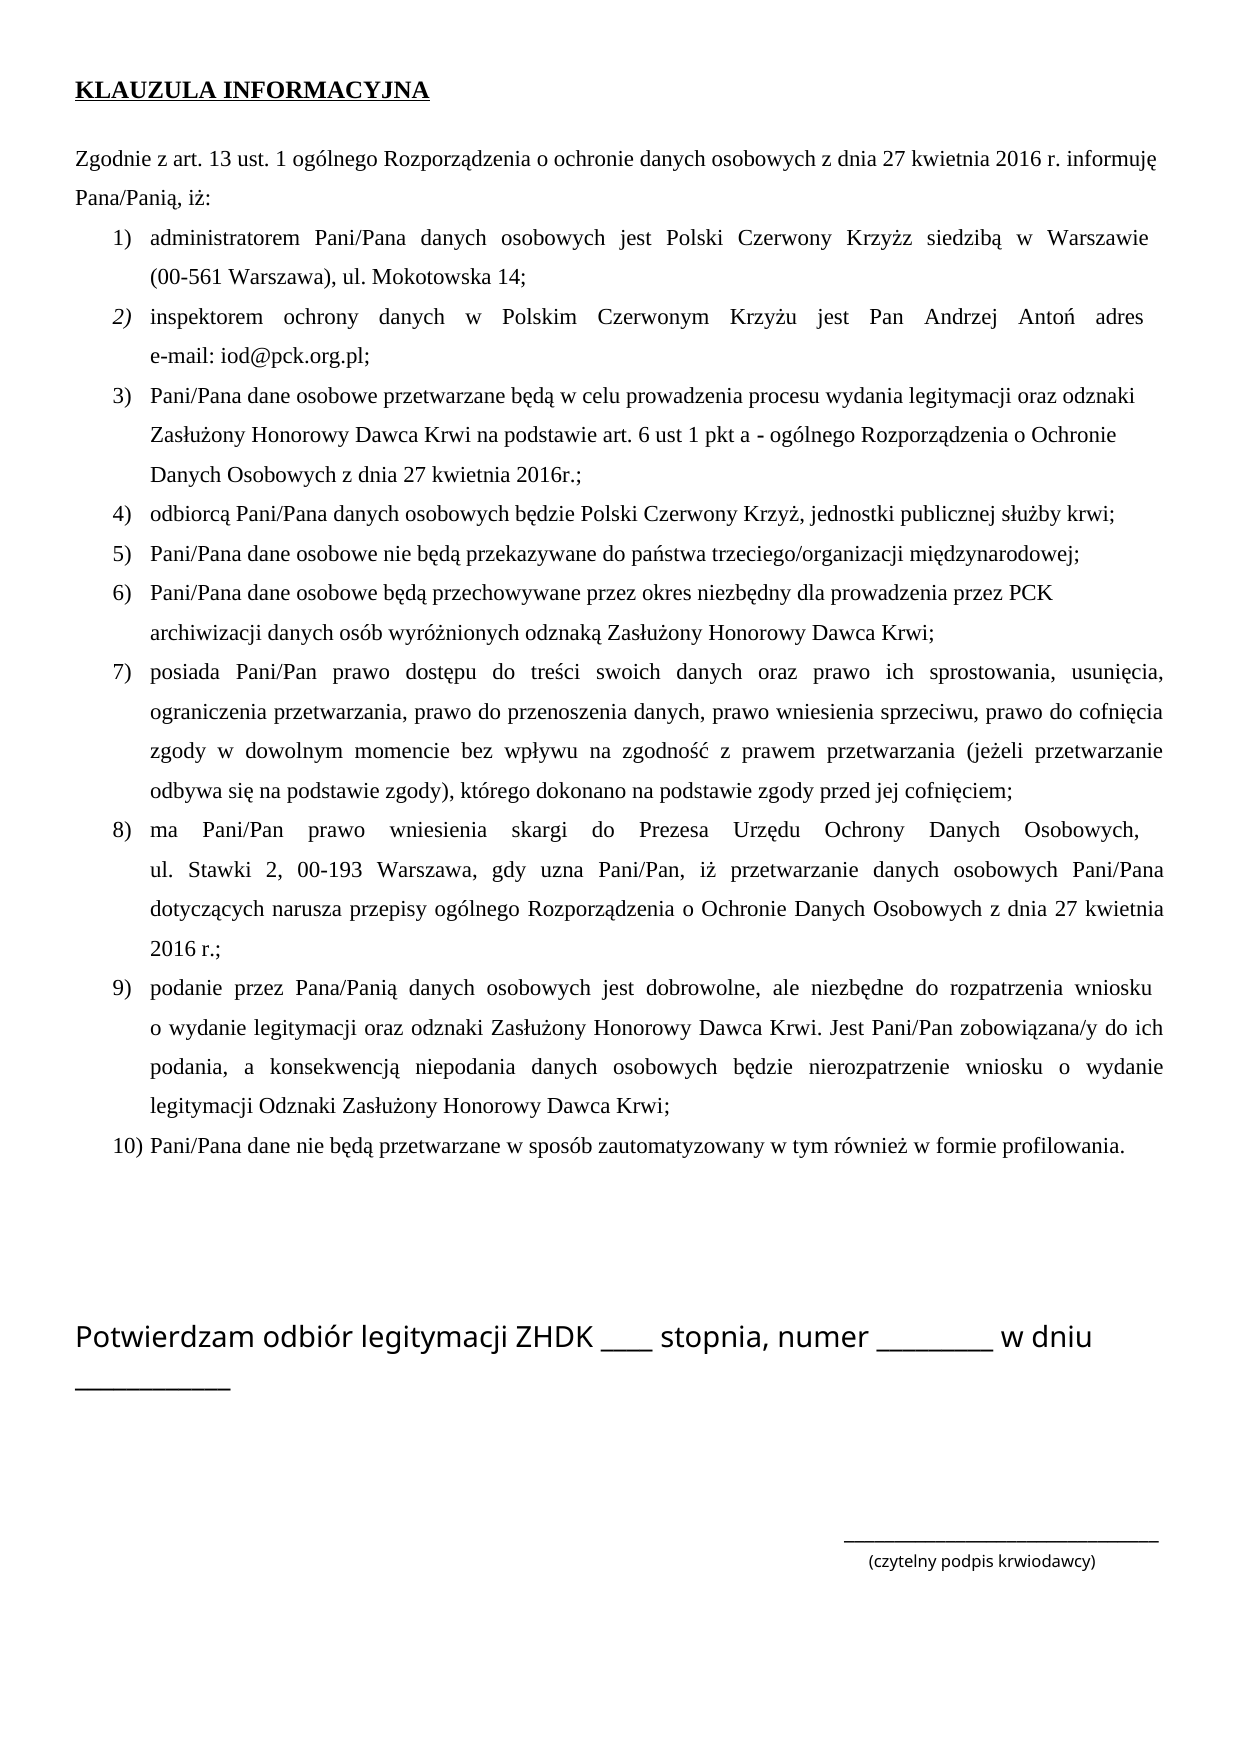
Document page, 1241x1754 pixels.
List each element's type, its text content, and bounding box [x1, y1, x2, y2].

text Zgodnie z art. 13 ust. 1 ogólnego Rozporządzenia o ochronie danych osobowych z dnia 27 kwietnia 2016 r. informuję Pana/Panią, iż: [75, 145, 1165, 211]
text Potwierdzam odbiór legitymacji ZHDK ____ stopnia, numer _________ w dniu ____________ [75, 1316, 1165, 1395]
list odbiorcą Pani/Pana danych osobowych będzie Polski Czerwony Krzyż, jednostki publicznej służby krwi; [112, 500, 1165, 527]
list Pani/Pana dane osobowe przetwarzane będą w celu prowadzenia procesu wydania legitymacji oraz odznaki Zasłużony Honorowy Dawca Krwi na podstawie art. 6 ust 1 pkt a - ogólnego Rozporządzenia o Ochronie Danych Osobowych z dnia 27 kwietnia 2016r.; [112, 382, 1165, 487]
list inspektorem ochrony danych w Polskim Czerwonym Krzyżu jest Pan Andrzej Antoń adres e-mail: iod@pck.org.pl; [112, 303, 1165, 369]
list podanie przez Pana/Panią danych osobowych jest dobrowolne, ale niezbędne do rozpatrzenia wniosku o wydanie legitymacji oraz odznaki Zasłużony Honorowy Dawca Krwi. Jest Pani/Pan zobowiązana/y do ich podania, a konsekwencją niepodania danych osobowych będzie nierozpatrzenie wniosku o wydanie legitymacji Odznaki Zasłużony Honorowy Dawca Krwi; [112, 974, 1165, 1119]
text KLAUZULA INFORMACYJNA [75, 75, 1165, 104]
list Pani/Pana dane nie będą przetwarzane w sposób zautomatyzowany w tym również w formie profilowania. [112, 1132, 1165, 1158]
list posiada Pani/Pan prawo dostępu do treści swoich danych oraz prawo ich sprostowania, usunięcia, ograniczenia przetwarzania, prawo do przenoszenia danych, prawo wniesienia sprzeciwu, prawo do cofnięcia zgody w dowolnym momencie bez wpływu na zgodność z prawem przetwarzania (jeżeli przetwarzanie odbywa się na podstawie zgody), którego dokonano na podstawie zgody przed jej cofnięciem; [112, 658, 1165, 803]
list ma Pani/Pan prawo wniesienia skargi do Prezesa Urzędu Ochrony Danych Osobowych, ul. Stawki 2, 00-193 Warszawa, gdy uzna Pani/Pan, iż przetwarzanie danych osobowych Pani/Pana dotyczących narusza przepisy ogólnego Rozporządzenia o Ochronie Danych Osobowych z dnia 27 kwietnia 2016 r.; [112, 816, 1165, 961]
text _______________________________ (czytelny podpis krwiodawcy) . [75, 1515, 1165, 1572]
list Pani/Pana dane osobowe będą przechowywane przez okres niezbędny dla prowadzenia przez PCK archiwizacji danych osób wyróżnionych odznaką Zasłużony Honorowy Dawca Krwi; [112, 579, 1165, 645]
list administratorem Pani/Pana danych osobowych jest Polski Czerwony Krzyżz siedzibą w Warszawie (00-561 Warszawa), ul. Mokotowska 14; [112, 224, 1165, 290]
list Pani/Pana dane osobowe nie będą przekazywane do państwa trzeciego/organizacji międzynarodowej; [112, 540, 1165, 566]
